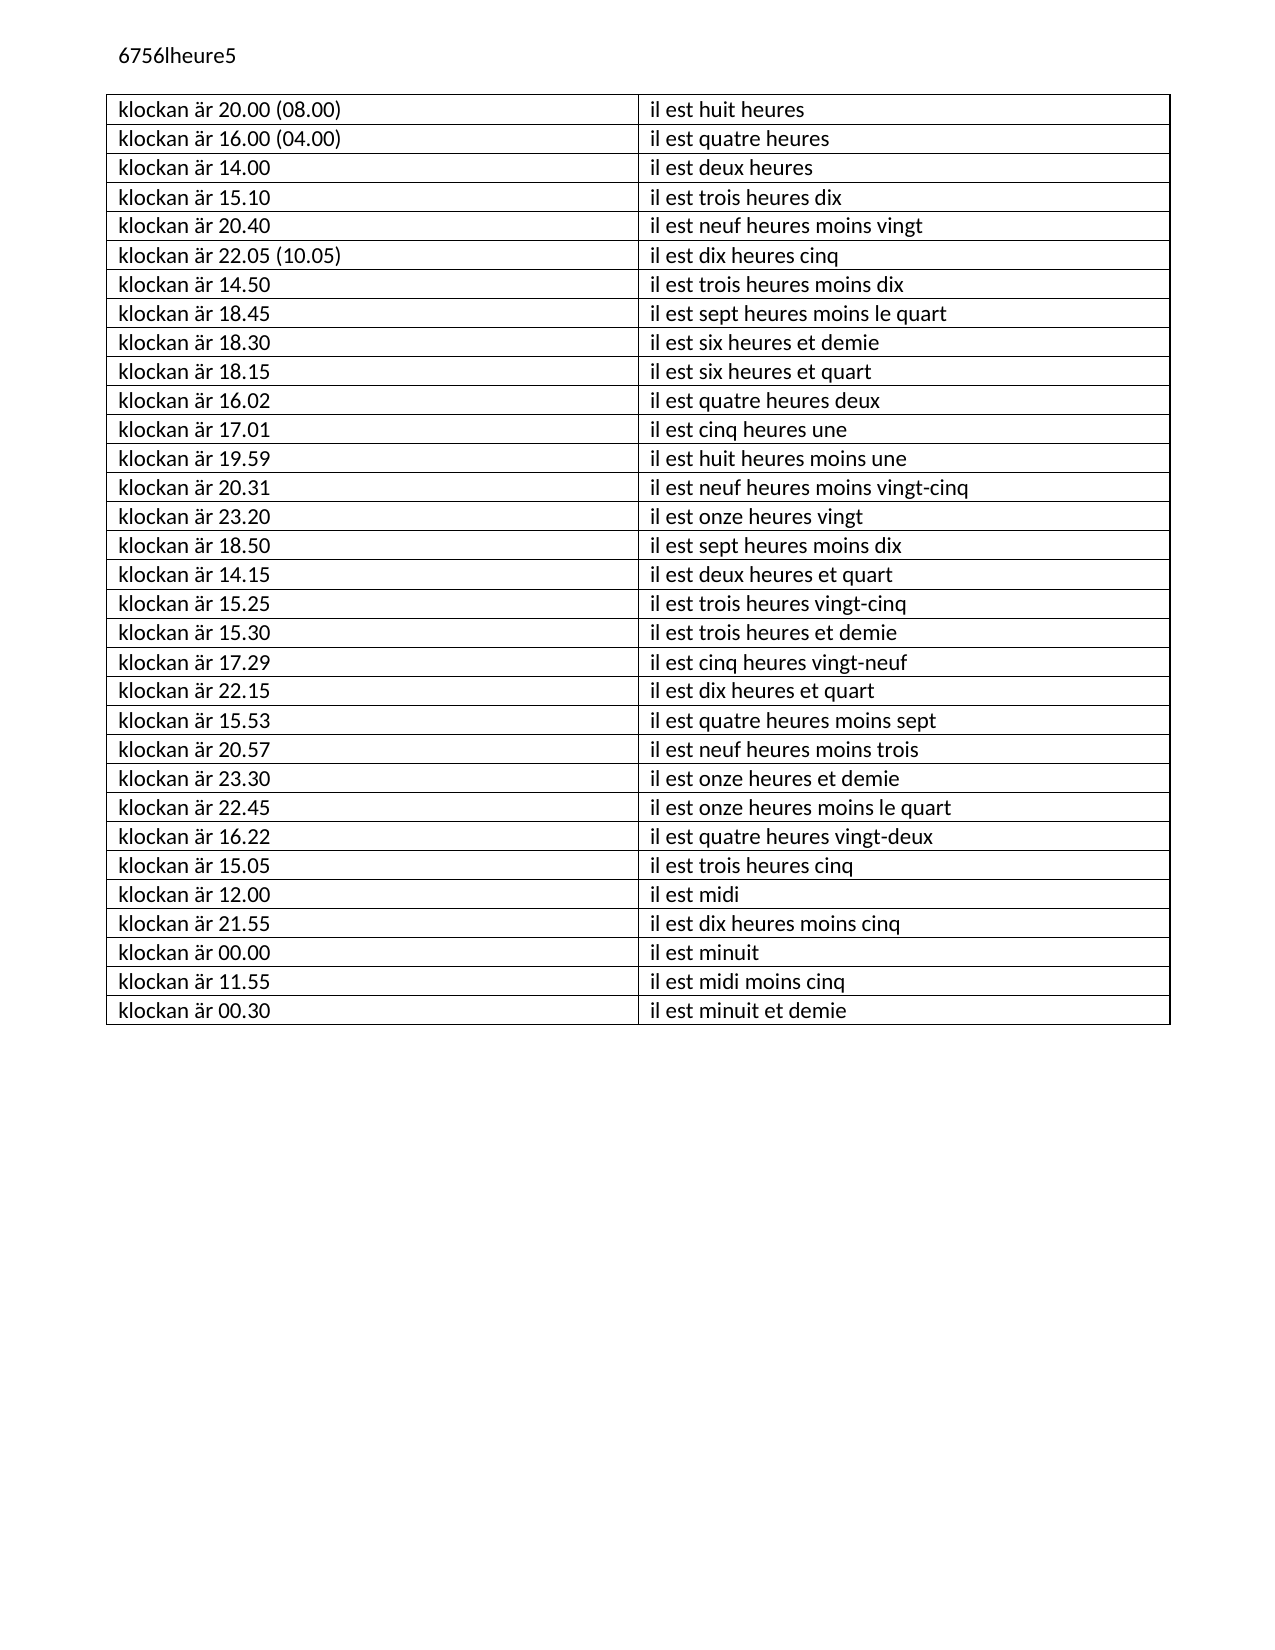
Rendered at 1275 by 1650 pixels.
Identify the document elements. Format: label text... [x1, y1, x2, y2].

table_cell klockan är 18.30 [107, 328, 638, 356]
table_cell klockan är 15.05 [107, 851, 638, 879]
table_cell klockan är 16.02 [107, 386, 638, 414]
table_cell klockan är 22.45 [107, 793, 638, 821]
table_cell il est trois heures cinq [639, 851, 1169, 879]
text 6756lheure5 [118, 41, 1234, 69]
table_cell il est onze heures moins le quart [639, 793, 1169, 821]
table_cell il est trois heures vingt-cinq [639, 590, 1169, 617]
table_cell klockan är 15.10 [107, 183, 638, 211]
table_cell il est huit heures moins une [639, 444, 1169, 472]
table_cell klockan är 00.00 [107, 938, 638, 966]
table_cell klockan är 22.05 (10.05) [107, 241, 638, 269]
table_cell il est onze heures vingt [639, 502, 1169, 530]
table_cell klockan är 18.45 [107, 299, 638, 327]
table_cell klockan är 15.53 [107, 706, 638, 734]
table_cell il est dix heures cinq [639, 241, 1169, 269]
table_cell il est neuf heures moins vingt-cinq [639, 473, 1169, 501]
table_cell il est minuit et demie [639, 996, 1169, 1024]
table_cell il est quatre heures moins sept [639, 706, 1169, 734]
table_cell il est dix heures moins cinq [639, 909, 1169, 937]
table_cell il est sept heures moins le quart [639, 299, 1169, 327]
table_cell klockan är 22.15 [107, 677, 638, 705]
table_cell klockan är 11.55 [107, 967, 638, 995]
table_cell klockan är 17.01 [107, 415, 638, 443]
table_cell il est cinq heures vingt-neuf [639, 648, 1169, 676]
table_cell il est midi [639, 880, 1169, 908]
table_cell il est midi moins cinq [639, 967, 1169, 995]
table_cell il est dix heures et quart [639, 677, 1169, 705]
table_header il est huit heures [639, 95, 1169, 123]
table_cell klockan är 20.31 [107, 473, 638, 501]
table_cell il est quatre heures [639, 125, 1169, 152]
table_cell il est six heures et demie [639, 328, 1169, 356]
table_cell klockan är 23.20 [107, 502, 638, 530]
table_cell klockan är 17.29 [107, 648, 638, 676]
table_cell il est onze heures et demie [639, 764, 1169, 792]
table_cell il est neuf heures moins vingt [639, 212, 1169, 240]
table_cell klockan är 14.50 [107, 270, 638, 298]
table_cell klockan är 21.55 [107, 909, 638, 937]
table_cell klockan är 18.15 [107, 357, 638, 385]
table_cell il est trois heures dix [639, 183, 1169, 211]
table_cell il est minuit [639, 938, 1169, 966]
table_cell il est neuf heures moins trois [639, 735, 1169, 763]
table_cell il est sept heures moins dix [639, 531, 1169, 559]
table_cell il est cinq heures une [639, 415, 1169, 443]
table_cell il est deux heures et quart [639, 560, 1169, 588]
table_cell klockan är 20.40 [107, 212, 638, 240]
table_cell klockan är 14.15 [107, 560, 638, 588]
table_cell klockan är 16.00 (04.00) [107, 125, 638, 152]
table_cell klockan är 15.25 [107, 590, 638, 617]
table_cell klockan är 12.00 [107, 880, 638, 908]
table_cell il est quatre heures vingt-deux [639, 822, 1169, 850]
table_cell klockan är 20.57 [107, 735, 638, 763]
table_cell il est trois heures moins dix [639, 270, 1169, 298]
table_cell klockan är 18.50 [107, 531, 638, 559]
table_cell il est deux heures [639, 154, 1169, 182]
table_cell il est six heures et quart [639, 357, 1169, 385]
table_cell klockan är 00.30 [107, 996, 638, 1024]
table_cell klockan är 19.59 [107, 444, 638, 472]
table_cell il est quatre heures deux [639, 386, 1169, 414]
table_cell klockan är 14.00 [107, 154, 638, 182]
table_cell klockan är 23.30 [107, 764, 638, 792]
table_cell il est trois heures et demie [639, 619, 1169, 647]
table_header klockan är 20.00 (08.00) [107, 95, 638, 123]
table_cell klockan är 16.22 [107, 822, 638, 850]
table_cell klockan är 15.30 [107, 619, 638, 647]
